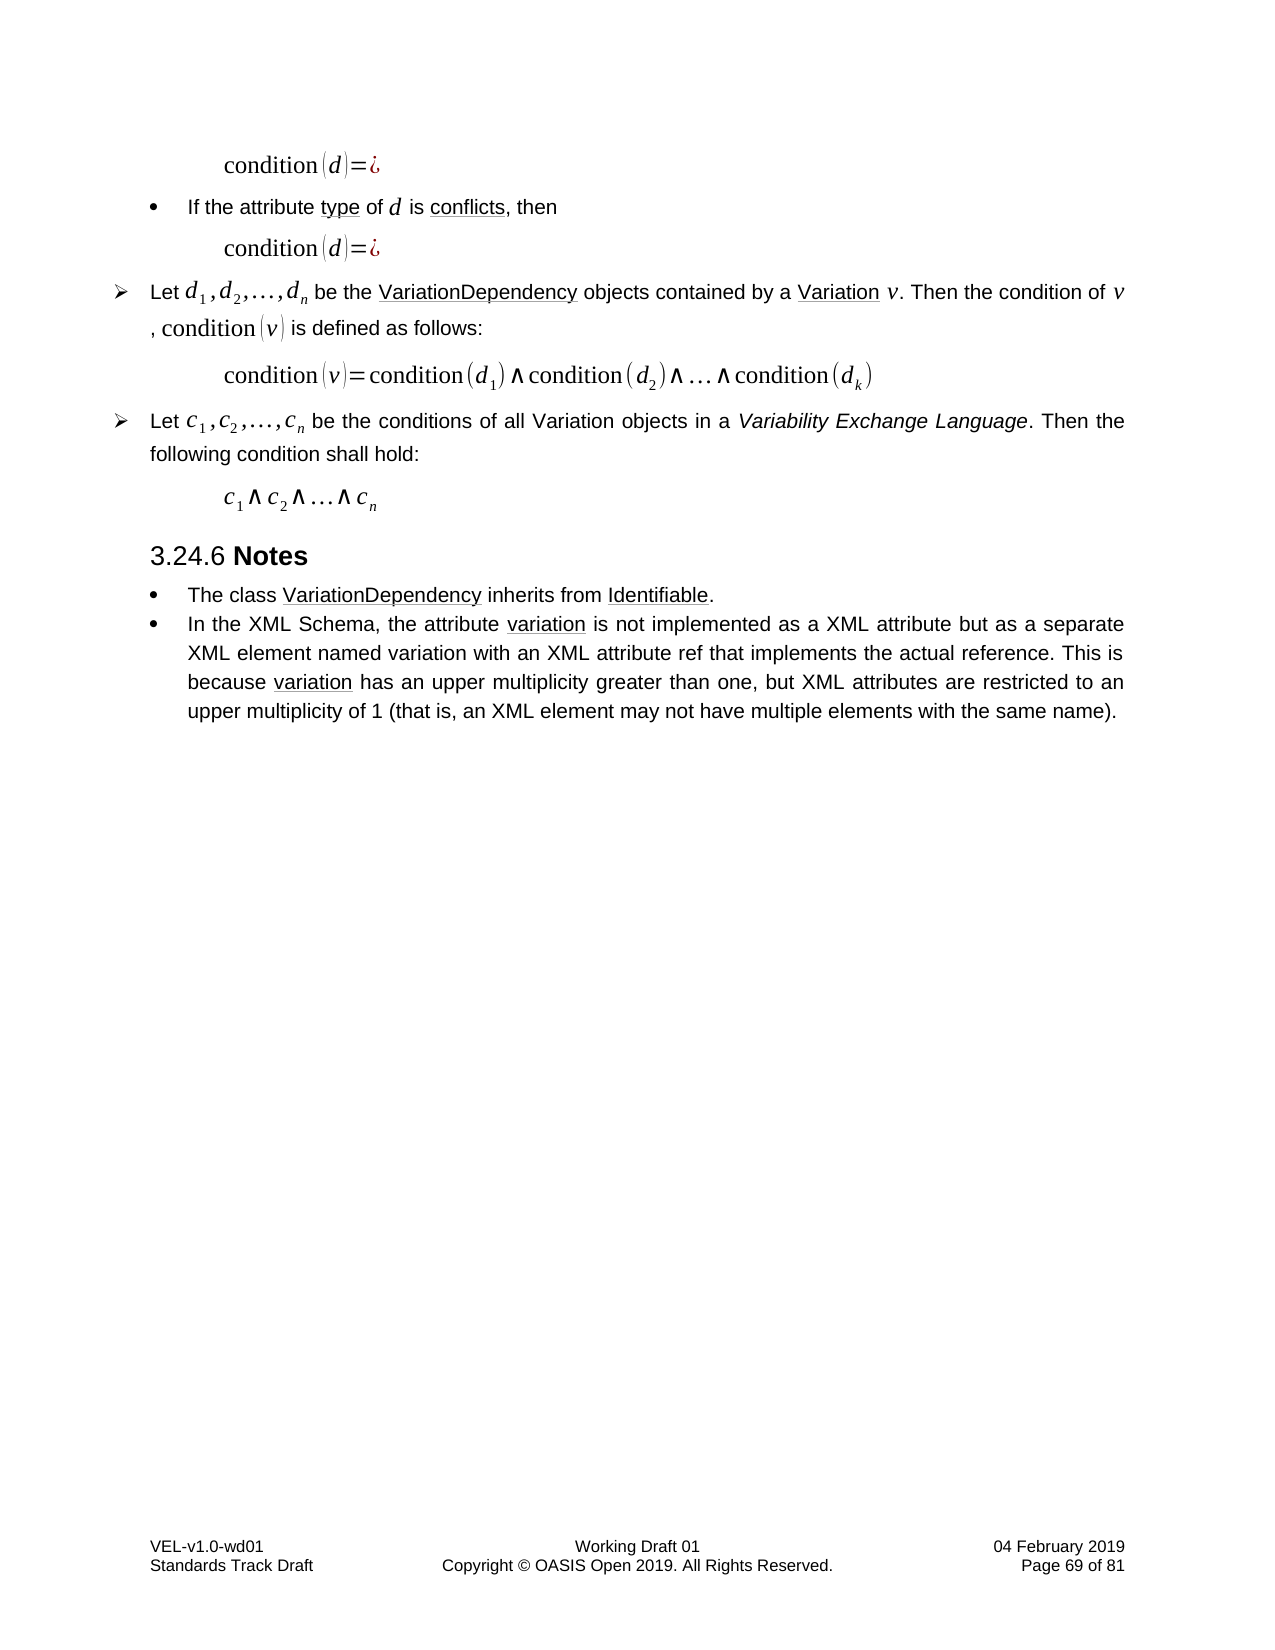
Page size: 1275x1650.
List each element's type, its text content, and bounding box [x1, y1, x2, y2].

subtitle Notes [150, 539, 1125, 571]
list The class VariationDependency inherits from Identifiable. [150, 583, 1125, 607]
text Let be the VariationDependency objects contained by a Variation . Then the condition of , is defined as follows: [113, 276, 1125, 343]
list If the attribute type of is conflicts, then [150, 193, 1125, 221]
list In the XML Schema, the attribute variation is not implemented as a XML attribute but as a separate XML element named variation with an XML attribute ref that implements the actual reference. This is because variation has an upper multiplicity greater than one, but XML attributes are restricted to an upper multiplicity of 1 (that is, an XML element may not have multiple elements with the same name). [150, 612, 1125, 722]
text Let be the conditions of all Variation objects in a Variability Exchange Language. Then the following condition shall hold: [113, 406, 1125, 466]
